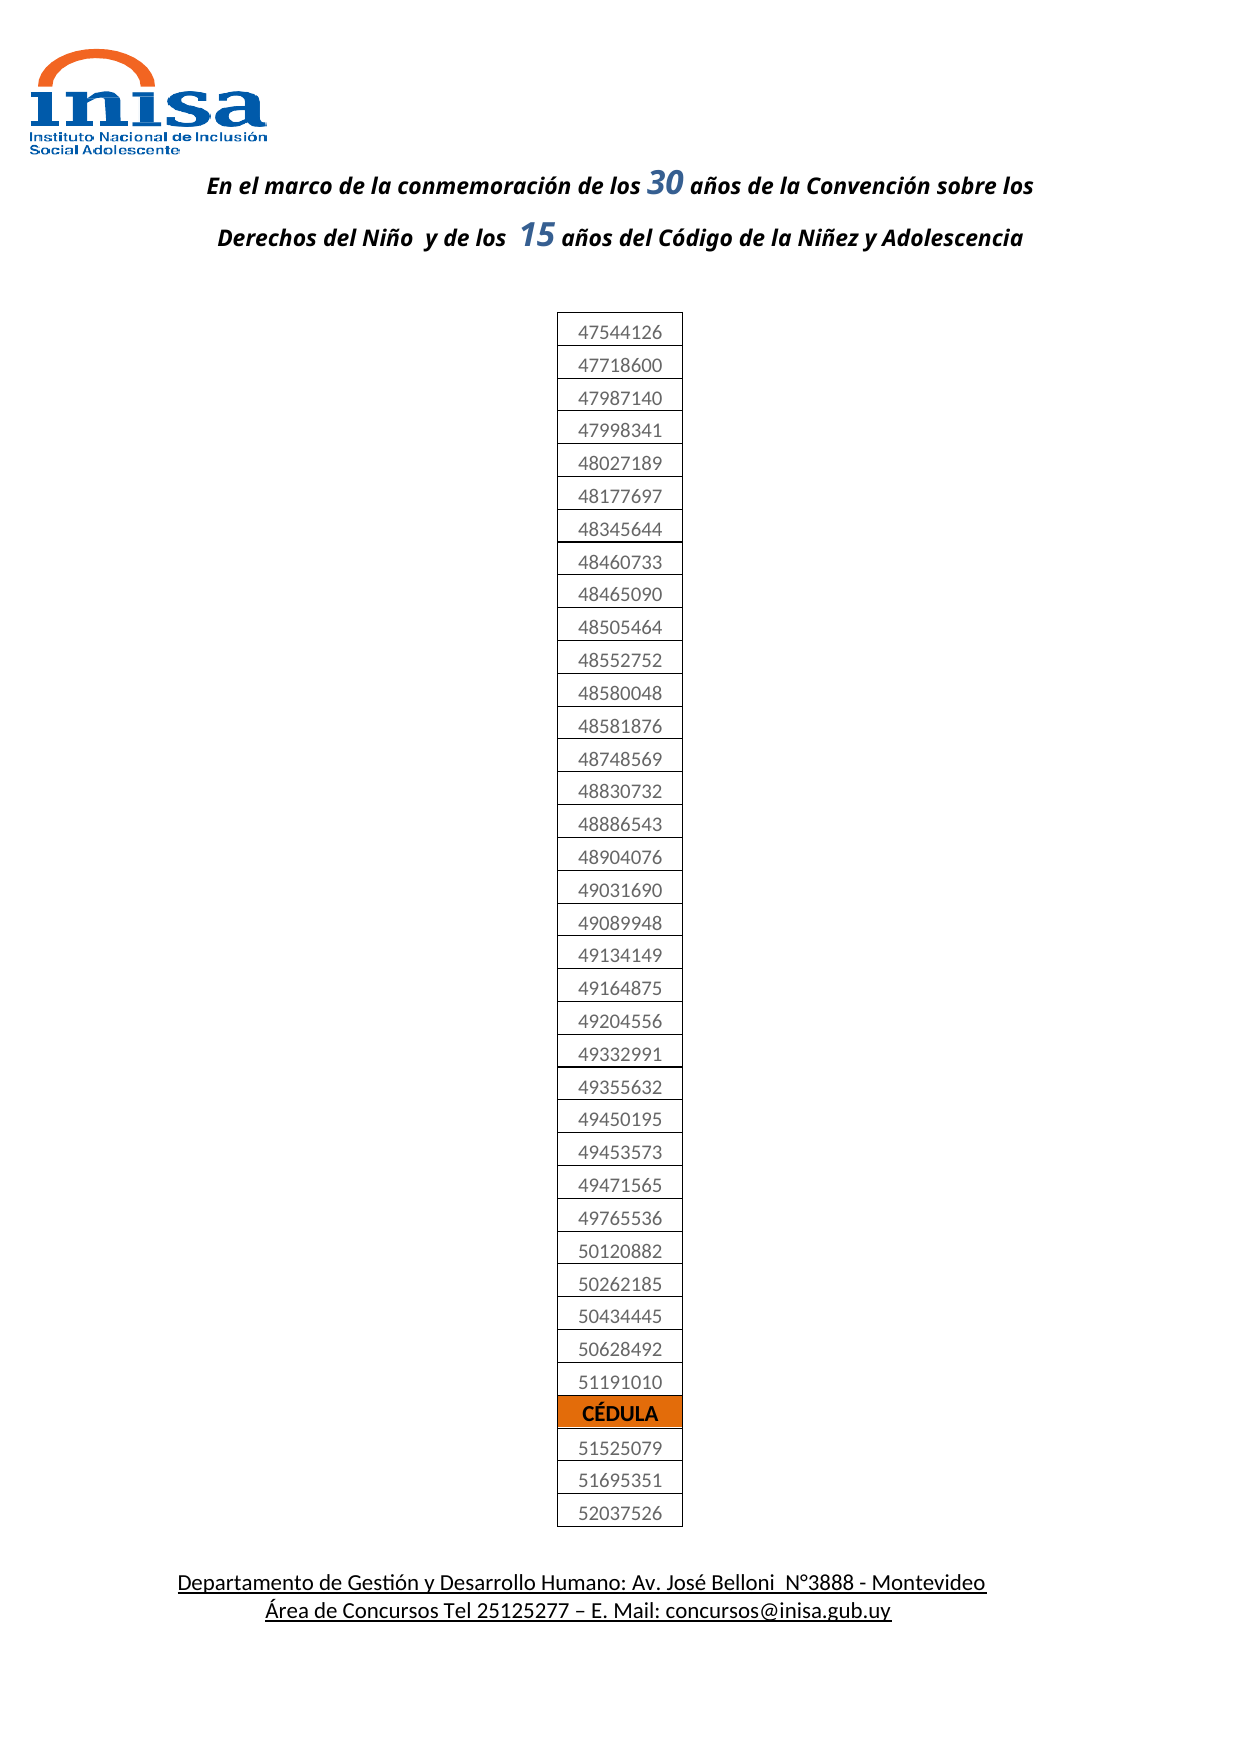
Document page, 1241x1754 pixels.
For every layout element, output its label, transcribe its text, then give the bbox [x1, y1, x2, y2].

table_cell 48465090 [558, 575, 682, 607]
table_cell 47998341 [558, 411, 682, 443]
table_cell CÉDULA [558, 1396, 682, 1427]
table_cell 48886543 [558, 805, 682, 837]
table_cell 49765536 [558, 1199, 682, 1231]
table_cell 51525079 [558, 1429, 682, 1460]
table_cell 48904076 [558, 838, 682, 869]
table_cell 49089948 [558, 904, 682, 935]
picture [215, 91, 267, 127]
table_cell 50120882 [558, 1232, 682, 1263]
picture [196, 131, 267, 142]
table_cell 47544126 [558, 313, 682, 344]
table_cell 51695351 [558, 1461, 682, 1493]
picture [100, 131, 167, 142]
table_cell 49450195 [558, 1100, 682, 1132]
table_cell 48581876 [558, 707, 682, 738]
table_cell 48460733 [558, 543, 682, 574]
picture [30, 144, 78, 155]
table_cell 48027189 [558, 444, 682, 476]
table_cell 49164875 [558, 969, 682, 1001]
table_cell 49471565 [558, 1166, 682, 1198]
table_cell 51191010 [558, 1363, 682, 1394]
table_cell 48345644 [558, 510, 682, 541]
table_cell 49134149 [558, 936, 682, 968]
table_cell 50434445 [558, 1297, 682, 1329]
table_cell 47718600 [558, 346, 682, 377]
table_cell 49453573 [558, 1133, 682, 1165]
table_cell 50262185 [558, 1264, 682, 1296]
table_cell 49031690 [558, 871, 682, 902]
table_cell 47987140 [558, 379, 682, 410]
table_cell 50628492 [558, 1330, 682, 1362]
table_cell 49355632 [558, 1068, 682, 1099]
table_cell 52037526 [558, 1494, 682, 1526]
table_cell 48505464 [558, 608, 682, 640]
table_cell 48177697 [558, 477, 682, 509]
table_cell 48830732 [558, 772, 682, 804]
table_cell 49204556 [558, 1002, 682, 1034]
picture [82, 144, 180, 155]
table_cell 48552752 [558, 641, 682, 673]
picture [30, 131, 94, 142]
table_cell 48748569 [558, 739, 682, 771]
picture [129, 91, 211, 127]
table_cell 48580048 [558, 674, 682, 706]
table_cell 49332991 [558, 1035, 682, 1066]
